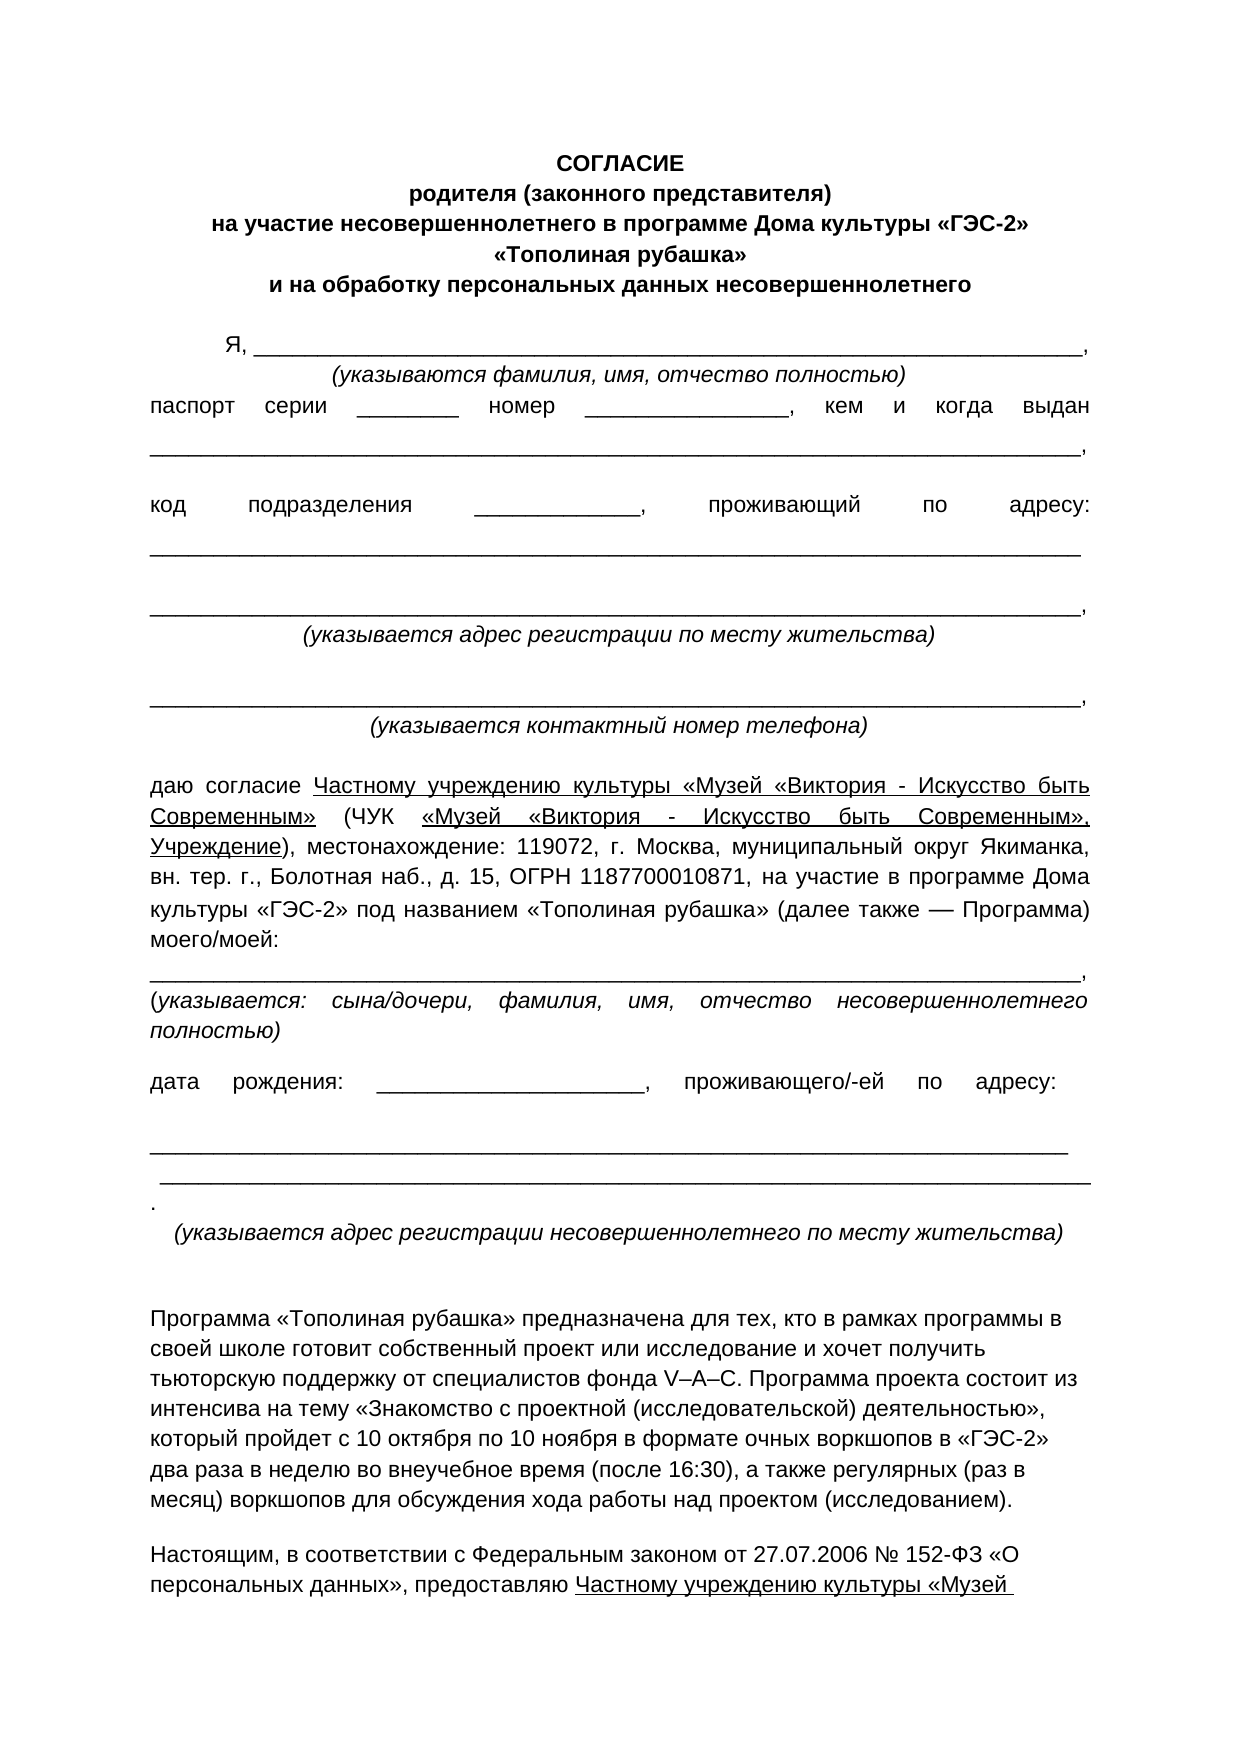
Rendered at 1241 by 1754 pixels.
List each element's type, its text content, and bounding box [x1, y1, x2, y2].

text _________________________________________________________________________, [150, 682, 1090, 708]
text (указывается контактный номер телефона) [150, 712, 1090, 738]
text _________________________________________________________________________, (указывается: сына/дочери, фамилия, имя, отчество несовершеннолетнего полностью) [150, 957, 1090, 1043]
text дата рождения: _____________________, проживающего/-ей по адресу: ________________________________________________________________________ [150, 1068, 1090, 1155]
text даю согласие Частному учреждению культуры «Музей «Виктория - Искусство быть Современным» (ЧУК «Музей «Виктория - Искусство быть Современным», Учреждение), местонахождение: 119072, г. Москва, муниципальный округ Якиманка, вн. тер. г., Болотная наб., д. 15, ОГРН 1187700010871, на участие в программе Дома культуры «ГЭС-2» под названием «Тополиная рубашка» (далее также — Программа) моего/моей: [150, 772, 1090, 953]
text паспорт серии ________ номер ________________, кем и когда выдан _________________________________________________________________________, [150, 392, 1090, 457]
text на участие несовершеннолетнего в программе Дома культуры «ГЭС-2» [150, 210, 1090, 237]
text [150, 1541, 1090, 1597]
text (указывается адрес регистрации по месту жительства) [150, 621, 1090, 648]
text (указывается адрес регистрации несовершеннолетнего по месту жительства) [150, 1219, 1090, 1245]
text родителя (законного представителя) [150, 180, 1090, 207]
text Программа «Тополиная рубашка» предназначена для тех, кто в рамках программы в своей школе готовит собственный проект или исследование и хочет получить тьюторскую поддержку от специалистов фонда V–A–C. Программа проекта состоит из интенсива на тему «Знакомство с проектной (исследовательской) деятельностью», который пройдет с 10 октября по 10 ноября в формате очных воркшопов в «ГЭС-2» два раза в неделю во внеучебное время (после 16:30), а также регулярных (раз в месяц) воркшопов для обсуждения хода работы над проектом (исследованием). [150, 1304, 1090, 1512]
text _________________________________________________________________________. [150, 1159, 1090, 1215]
text и на обработку персональных данных несовершеннолетнего [150, 271, 1090, 297]
text «Тополиная рубашка» [150, 241, 1090, 267]
text Я, _________________________________________________________________, (указываются фамилия, имя, отчество полностью) [150, 331, 1090, 388]
text код подразделения _____________, проживающий по адресу: _________________________________________________________________________ [150, 491, 1090, 557]
text СОГЛАСИЕ [150, 150, 1090, 176]
text _________________________________________________________________________, [150, 591, 1090, 618]
